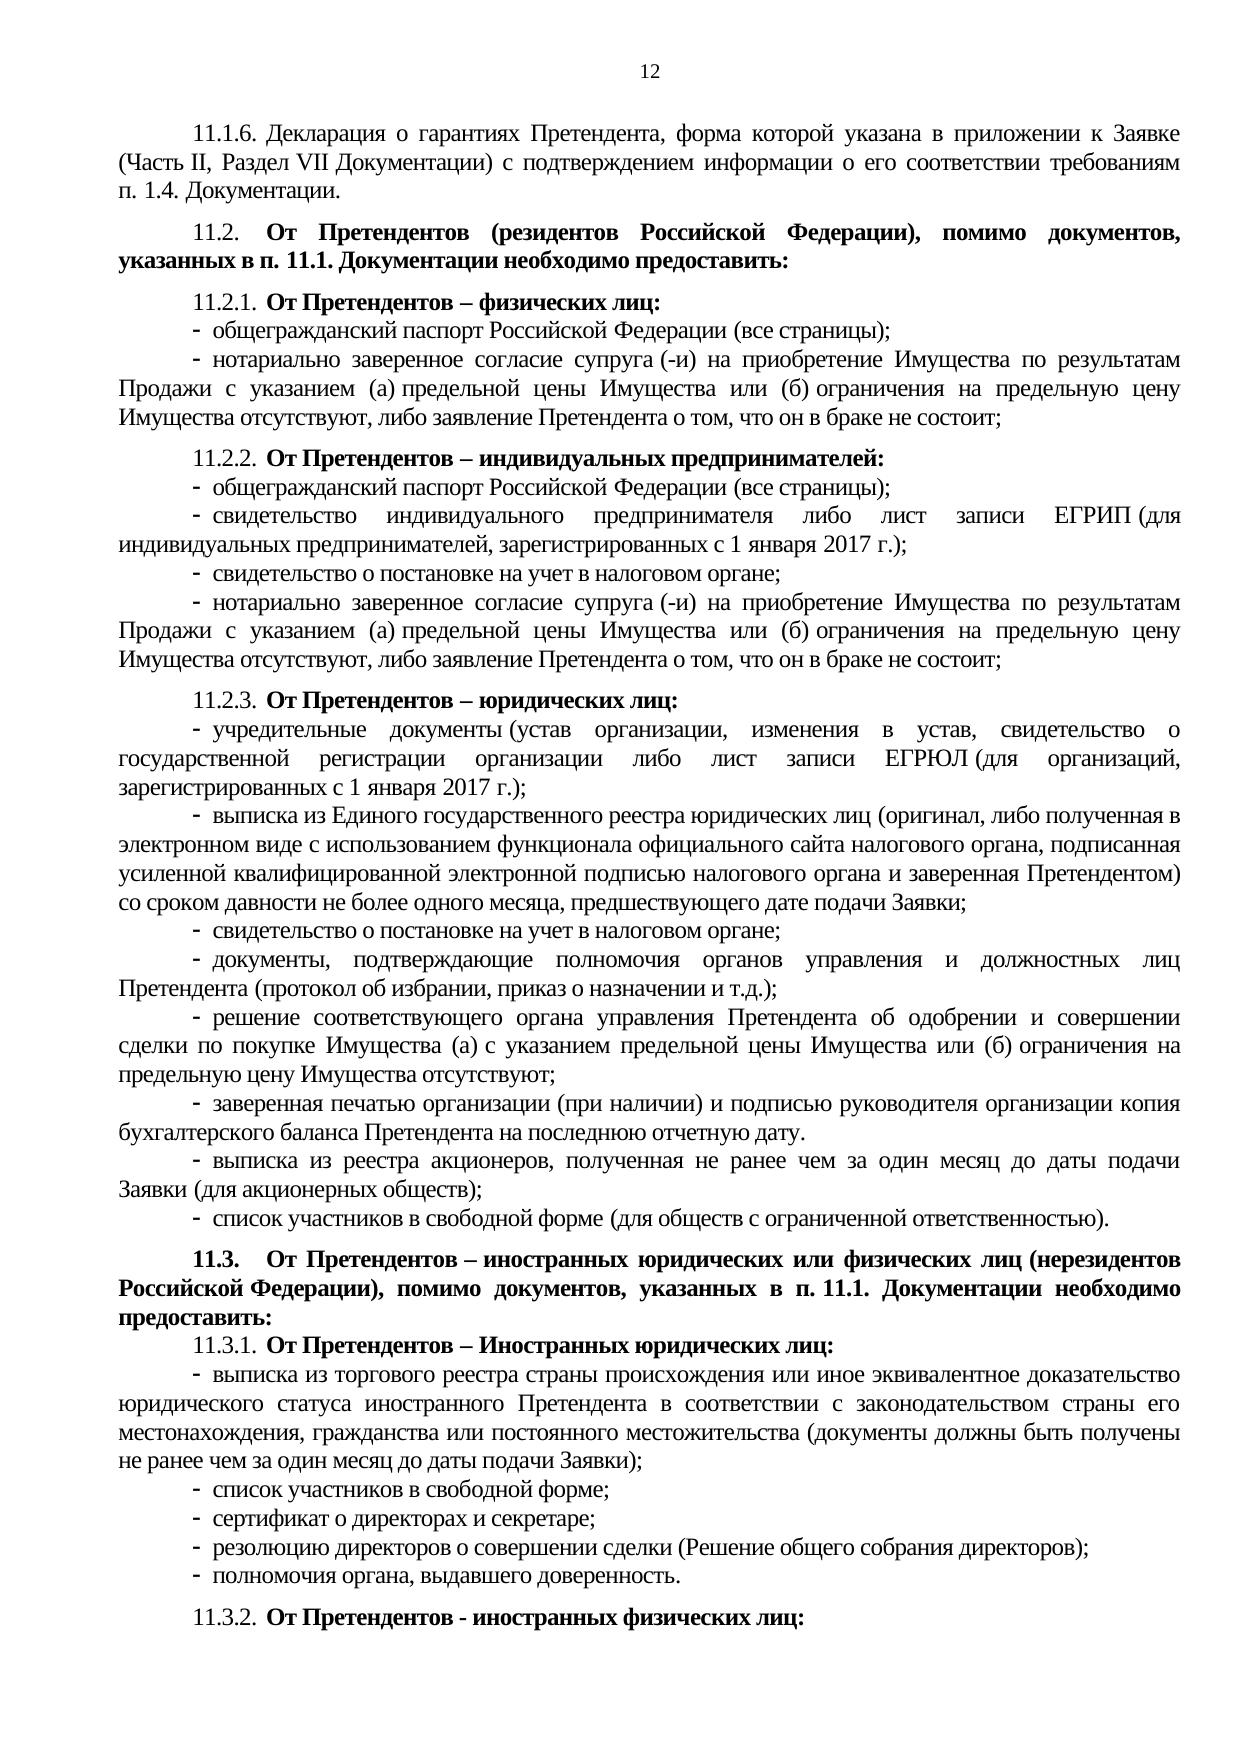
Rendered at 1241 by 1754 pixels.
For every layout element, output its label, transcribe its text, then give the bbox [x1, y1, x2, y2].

list свидетельство о постановке на учет в налоговом органе; [118, 916, 1181, 944]
list выписка из реестра акционеров, полученная не ранее чем за один месяц до даты подачи Заявки (для акционерных обществ); [118, 1146, 1181, 1203]
list документы, подтверждающие полномочия органов управления и должностных лиц Претендента (протокол об избрании, приказ о назначении и т.д.); [118, 944, 1181, 1002]
list нотариально заверенное согласие супруга (-и) на приобретение Имущества по результатам Продажи с указанием (а) предельной цены Имущества или (б) ограничения на предельную цену Имущества отсутствуют, либо заявление Претендента о том, что он в браке не состоит; [118, 344, 1181, 431]
list От Претендентов – иностранных юридических или физических лиц (нерезидентов Российской Федерации), помимо документов, указанных в п. 11.1. Документации необходимо предоставить: [118, 1244, 1181, 1331]
list сертификат о директорах и секретаре; [118, 1503, 1181, 1532]
list свидетельство о постановке на учет в налоговом органе; [118, 558, 1181, 587]
list От Претендентов (резидентов Российской Федерации), помимо документов, указанных в п. 11.1. Документации необходимо предоставить: [118, 217, 1181, 274]
list общегражданский паспорт Российской Федерации (все страницы); [118, 472, 1181, 501]
list полномочия органа, выдавшего доверенность. [118, 1561, 1181, 1589]
list учредительные документы (устав организации, изменения в устав, свидетельство о государственной регистрации организации либо лист записи ЕГРЮЛ (для организаций, зарегистрированных с 1 января 2017 г.); [118, 714, 1181, 801]
list От Претендентов – Иностранных юридических лиц: [118, 1331, 1181, 1359]
list список участников в свободной форме (для обществ с ограниченной ответственностью). [118, 1203, 1181, 1232]
list заверенная печатью организации (при наличии) и подписью руководителя организации копия бухгалтерского баланса Претендента на последнюю отчетную дату. [118, 1088, 1181, 1146]
list От Претендентов - иностранных физических лиц: [118, 1602, 1181, 1631]
list От Претендентов – юридических лиц: [118, 686, 1181, 714]
list выписка из торгового реестра страны происхождения или иное эквивалентное доказательство юридического статуса иностранного Претендента в соответствии с законодательством страны его местонахождения, гражданства или постоянного местожительства (документы должны быть получены не ранее чем за один месяц до даты подачи Заявки); [118, 1359, 1181, 1474]
list От Претендентов – физических лиц: [118, 287, 1181, 316]
list резолюцию директоров о совершении сделки (Решение общего собрания директоров); [118, 1532, 1181, 1561]
list От Претендентов – индивидуальных предпринимателей: [118, 443, 1181, 472]
list свидетельство индивидуального предпринимателя либо лист записи ЕГРИП (для индивидуальных предпринимателей, зарегистрированных с 1 января 2017 г.); [118, 501, 1181, 558]
list нотариально заверенное согласие супруга (-и) на приобретение Имущества по результатам Продажи с указанием (а) предельной цены Имущества или (б) ограничения на предельную цену Имущества отсутствуют, либо заявление Претендента о том, что он в браке не состоит; [118, 587, 1181, 673]
list список участников в свободной форме; [118, 1474, 1181, 1503]
list Декларация о гарантиях Претендента, форма которой указана в приложении к Заявке (Часть II, Раздел VII Документации) с подтверждением информации о его соответствии требованиям п. 1.4. Документации. [118, 118, 1181, 204]
list решение соответствующего органа управления Претендента об одобрении и совершении сделки по покупке Имущества (а) с указанием предельной цены Имущества или (б) ограничения на предельную цену Имущества отсутствуют; [118, 1002, 1181, 1088]
list общегражданский паспорт Российской Федерации (все страницы); [118, 316, 1181, 344]
list выписка из Единого государственного реестра юридических лиц (оригинал, либо полученная в электронном виде с использованием функционала официального сайта налогового органа, подписанная усиленной квалифицированной электронной подписью налогового органа и заверенная Претендентом) со сроком давности не более одного месяца, предшествующего дате подачи Заявки; [118, 801, 1181, 916]
